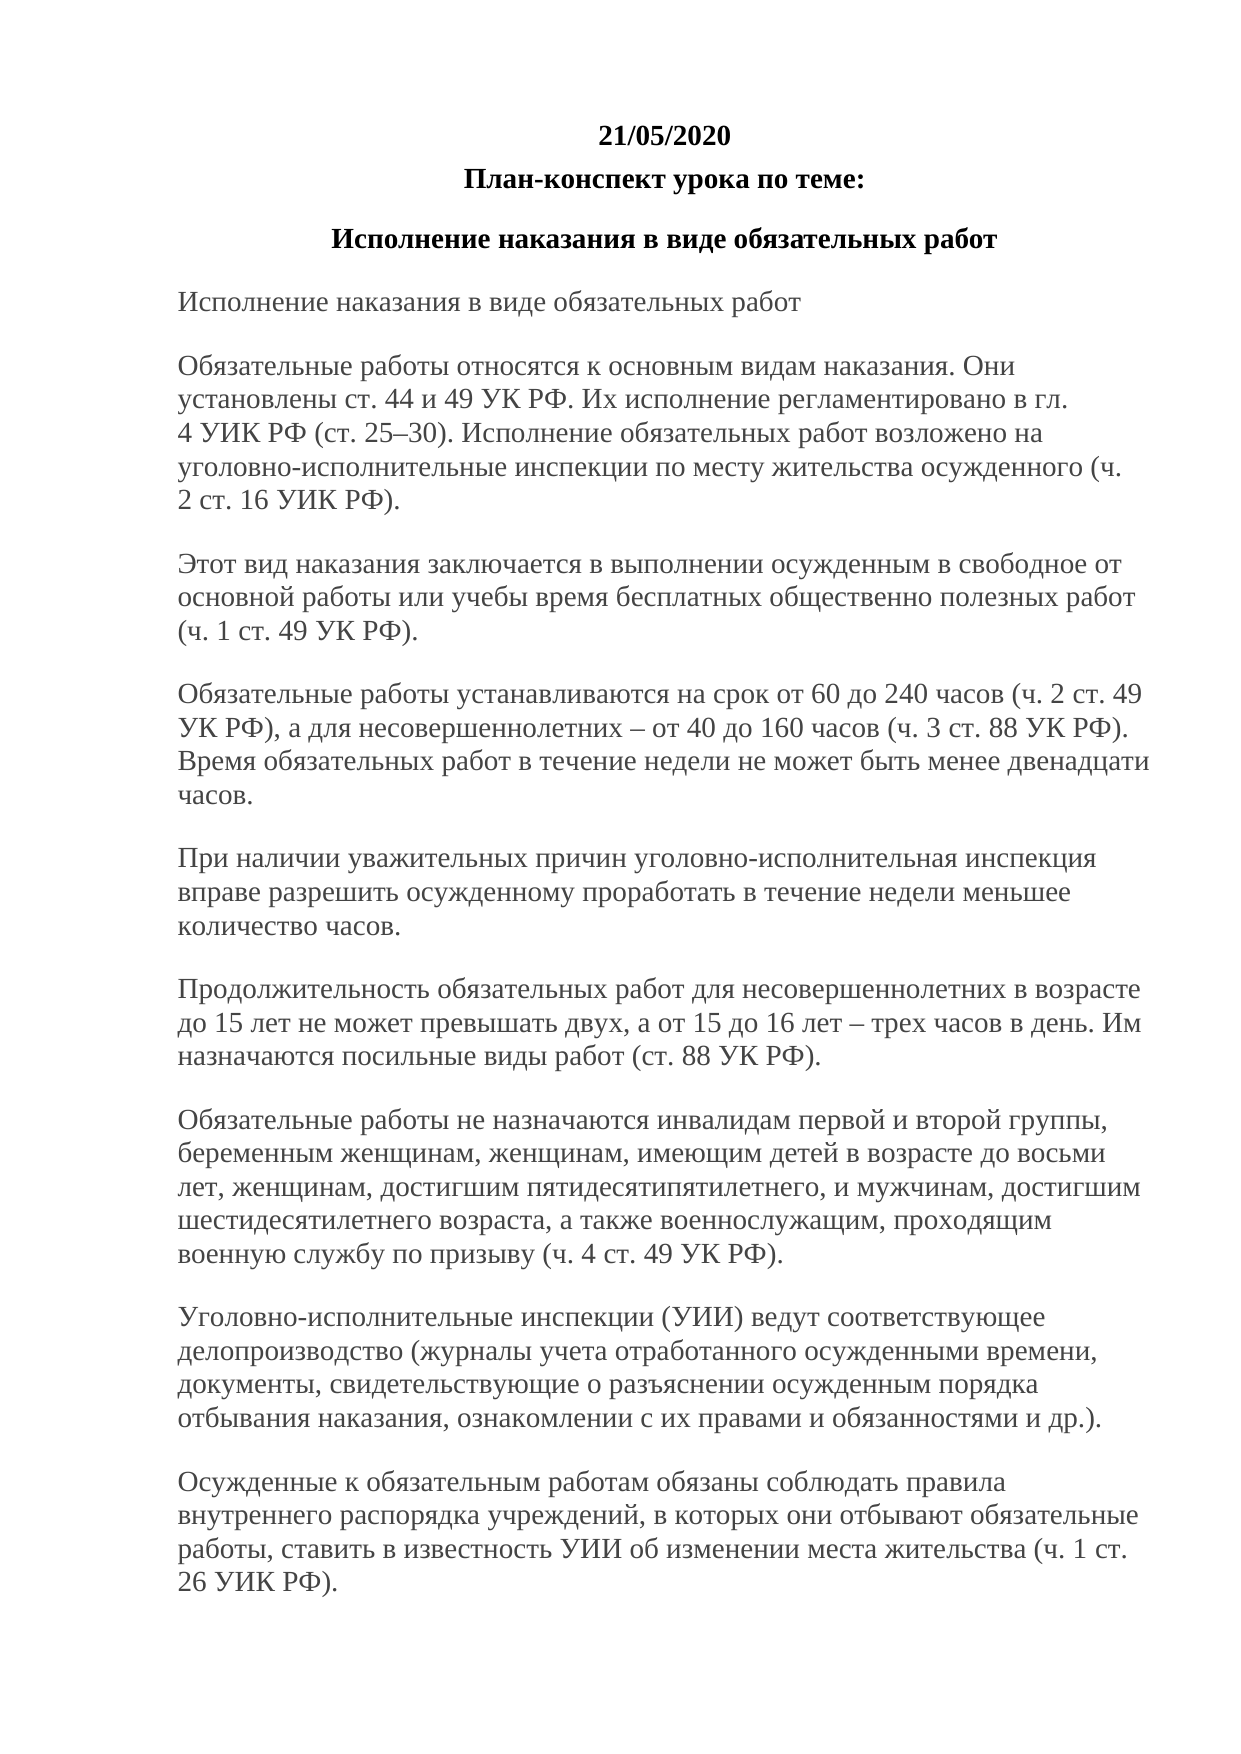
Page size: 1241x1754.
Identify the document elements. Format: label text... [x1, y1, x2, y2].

text Исполнение наказания в виде обязательных работ [177, 221, 1152, 254]
text Осужденные к обязательным работам обязаны соблюдать правила внутреннего распорядка учреждений, в которых они отбывают обязательные работы, ставить в известность УИИ об изменении места жительства (ч. 1 ст. 26 УИК РФ). [177, 1464, 1152, 1598]
text Уголовно-исполнительные инспекции (УИИ) ведут соответствующее делопроизводство (журналы учета отработанного осужденными времени, документы, свидетельствующие о разъяснении осужденным порядка отбывания наказания, ознакомлении с их правами и обязанностями и др.). [177, 1299, 1152, 1434]
text Обязательные работы не назначаются инвалидам первой и второй группы, беременным женщинам, женщинам, имеющим детей в возрасте до восьми лет, женщинам, достигшим пятидесятипятилетнего, и мужчинам, достигшим шестидесятилетнего возраста, а также военнослужащим, проходящим военную службу по призыву (ч. 4 ст. 49 УК РФ). [177, 1102, 1152, 1269]
text Продолжительность обязательных работ для несовершеннолетних в возрасте до 15 лет не может превышать двух, а от 15 до 16 лет – трех часов в день. Им назначаются посильные виды работ (ст. 88 УК РФ). [177, 971, 1152, 1072]
text Этот вид наказания заключается в выполнении осужденным в свободное от основной работы или учебы время бесплатных общественно полезных работ (ч. 1 ст. 49 УК РФ). [177, 546, 1152, 646]
text Исполнение наказания в виде обязательных работ [177, 284, 1152, 318]
text 21/05/2020 [177, 118, 1152, 152]
text При наличии уважительных причин уголовно-исполнительная инспекция вправе разрешить осужденному проработать в течение недели меньшее количество часов. [177, 841, 1152, 941]
text Обязательные работы относятся к основным видам наказания. Они установлены ст. 44 и 49 УК РФ. Их исполнение регламентировано в гл. 4 УИК РФ (ст. 25–30). Исполнение обязательных работ возложено на уголовно-исполнительные инспекции по месту жительства осужденного (ч. 2 ст. 16 УИК РФ). [177, 348, 1152, 516]
text План-конспект урока по теме: [177, 162, 1152, 195]
text Обязательные работы устанавливаются на срок от 60 до 240 часов (ч. 2 ст. 49 УК РФ), а для несовершеннолетних – от 40 до 160 часов (ч. 3 ст. 88 УК РФ). Время обязательных работ в течение недели не может быть менее двенадцати часов. [177, 676, 1152, 811]
